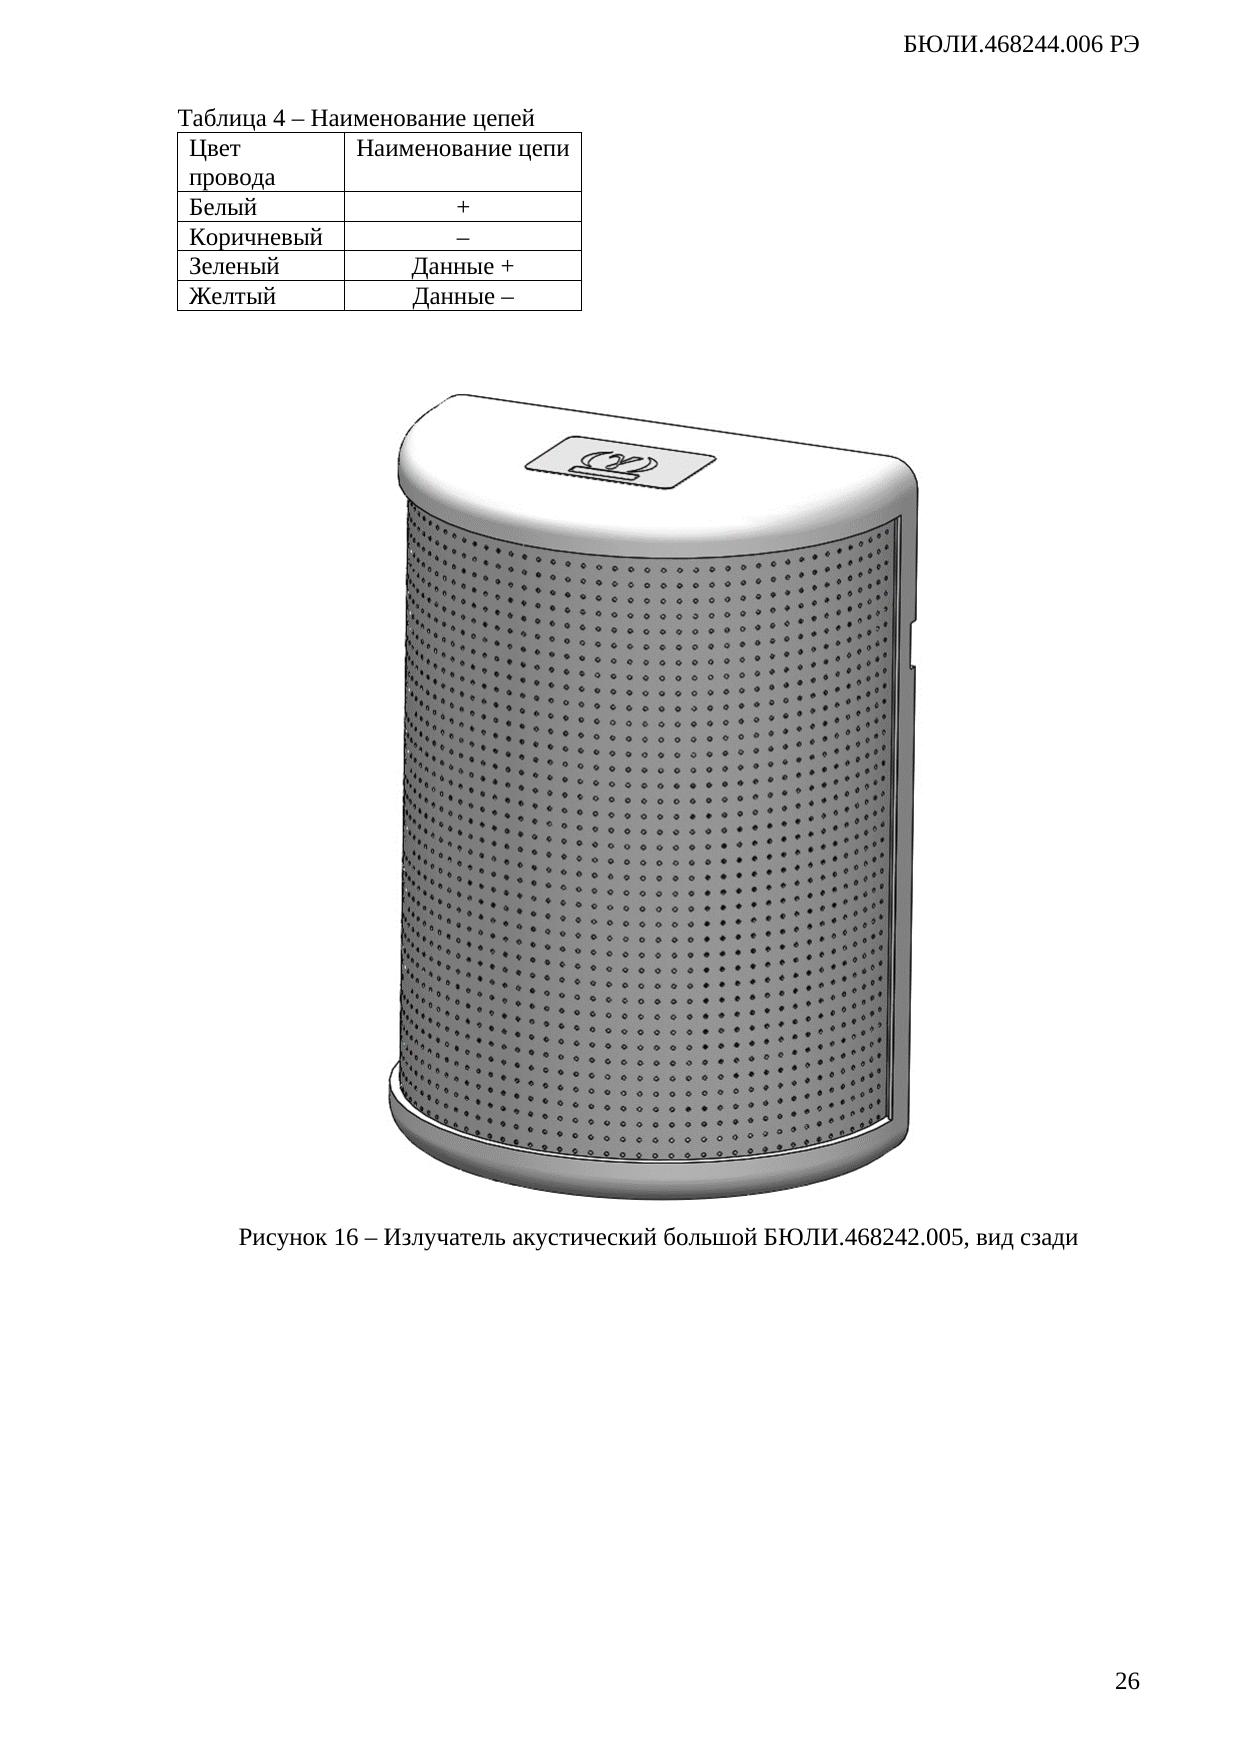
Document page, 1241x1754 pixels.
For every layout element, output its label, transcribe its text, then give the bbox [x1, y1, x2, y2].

table_cell + [345, 192, 581, 221]
table_header Наименование цепи [345, 133, 581, 191]
table_cell Данные – [345, 281, 581, 310]
table_cell – [345, 222, 581, 250]
table_cell Желтый [178, 281, 344, 310]
table_cell Данные + [345, 251, 581, 280]
table_cell Коричневый [178, 222, 344, 250]
table_header Цвет провода [178, 133, 344, 191]
picture [368, 368, 949, 1223]
text Рисунок 16 – Излучатель акустический большой БЮЛИ.468242.005, вид сзади [177, 1222, 1140, 1251]
text Таблица 4 – Наименование цепей [177, 103, 1140, 132]
table_cell Зеленый [178, 251, 344, 280]
table_cell Белый [178, 192, 344, 221]
